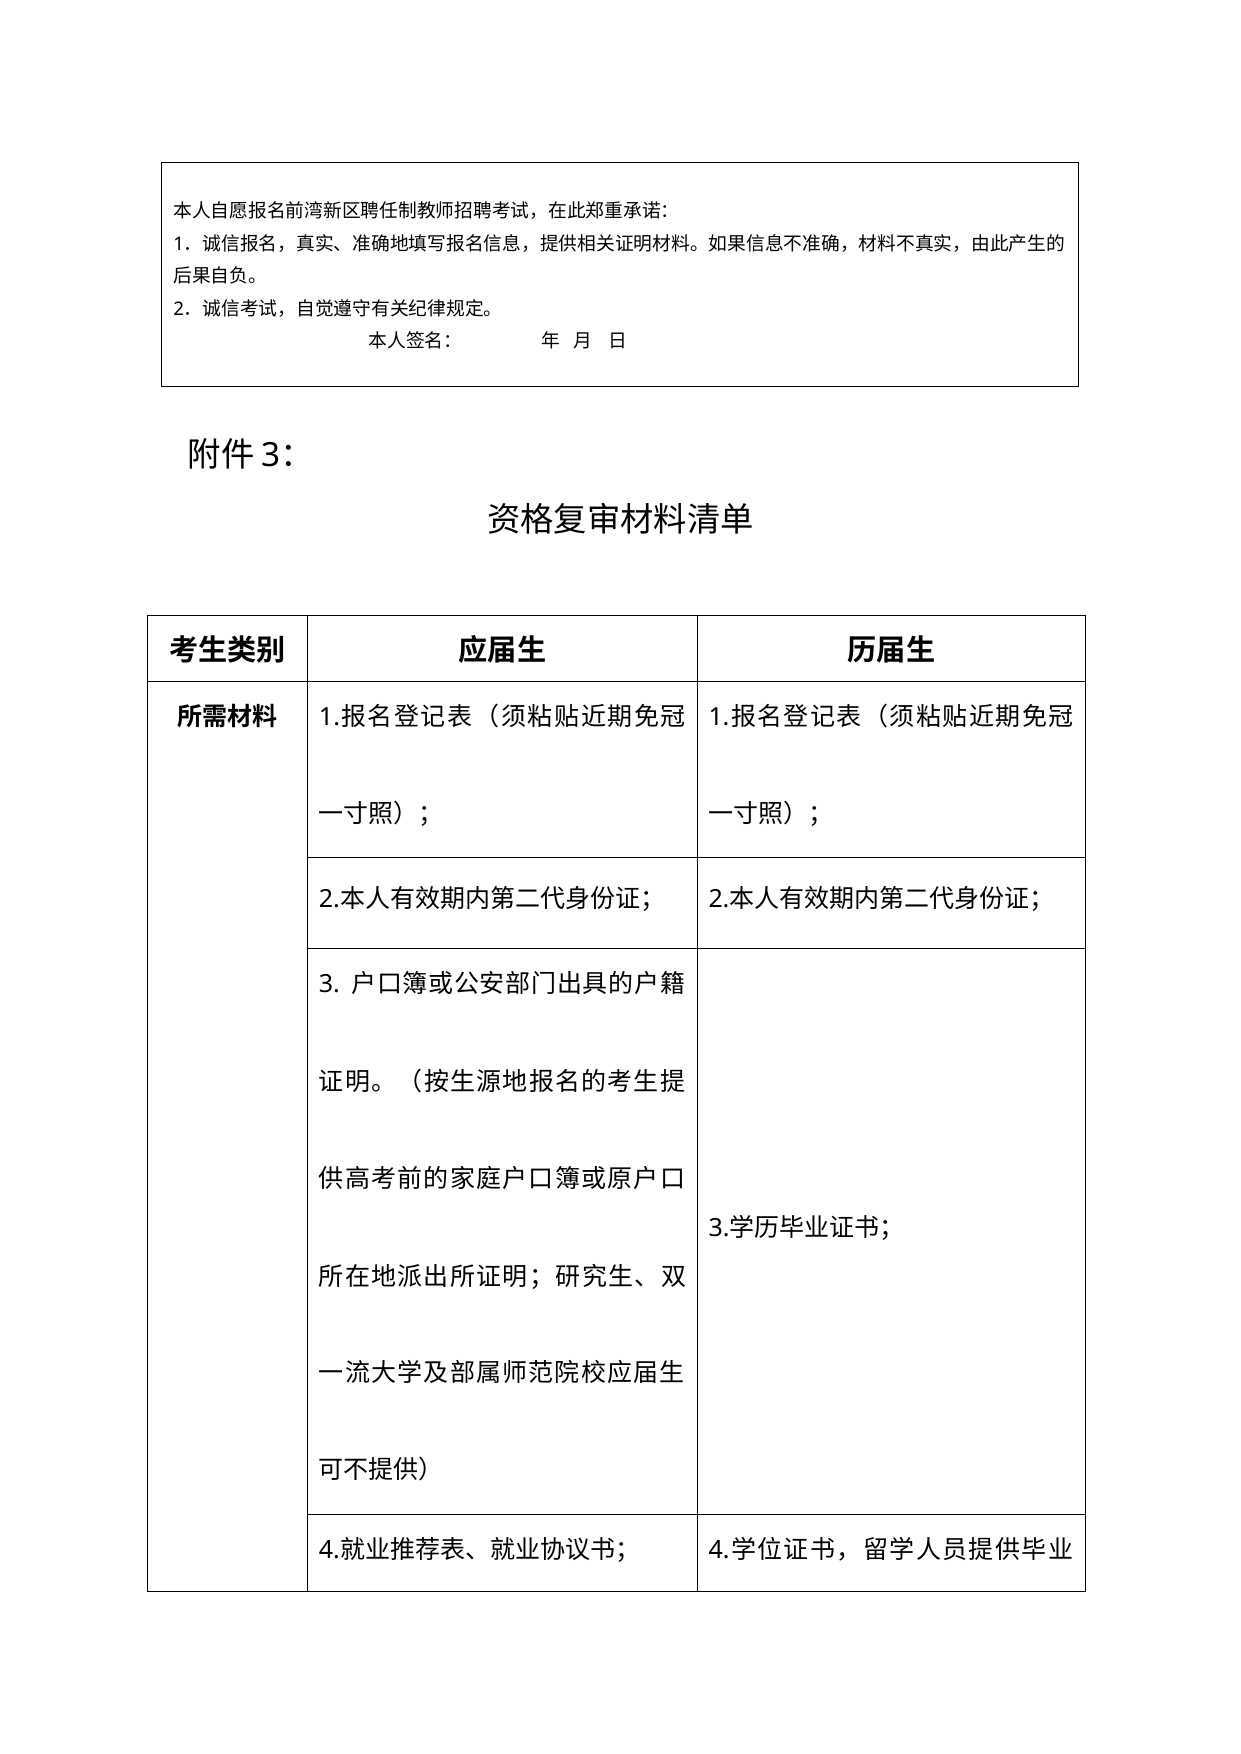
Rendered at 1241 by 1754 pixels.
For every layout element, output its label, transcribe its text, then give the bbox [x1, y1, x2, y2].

table_header 应届生 [308, 616, 697, 681]
text 资格复审材料清单 [187, 484, 1053, 549]
table_cell 1.报名登记表（须粘贴近期免冠一寸照）； [698, 682, 1085, 857]
table_cell 2.本人有效期内第二代身份证； [698, 858, 1085, 948]
table_cell 3.学历毕业证书； [698, 949, 1085, 1514]
table_cell 2.本人有效期内第二代身份证； [308, 858, 697, 948]
table_cell 本人自愿报名前湾新区聘任制教师招聘考试，在此郑重承诺： 1．诚信报名，真实、准确地填写报名信息，提供相关证明材料。如果信息不准确，材料不真实，由此产生的后果自负。 2．诚信考试，自觉遵守有关纪律规定。 本人签名： 年 月 日 [162, 163, 1078, 386]
table_cell 户口簿或公安部门出具的户籍证明。（按生源地报名的考生提供高考前的家庭户口簿或原户口所在地派出所证明；研究生、双一流大学及部属师范院校应届生可不提供） [308, 949, 697, 1514]
table_cell 1.报名登记表（须粘贴近期免冠一寸照）； [308, 682, 697, 857]
table_cell 4.就业推荐表、就业协议书； [308, 1515, 697, 1591]
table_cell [698, 1515, 1085, 1591]
table_header 考生类别 [148, 616, 307, 681]
text 附件3： [187, 419, 1053, 484]
table_header 历届生 [698, 616, 1085, 681]
table_cell 所需材料 [148, 682, 307, 1591]
